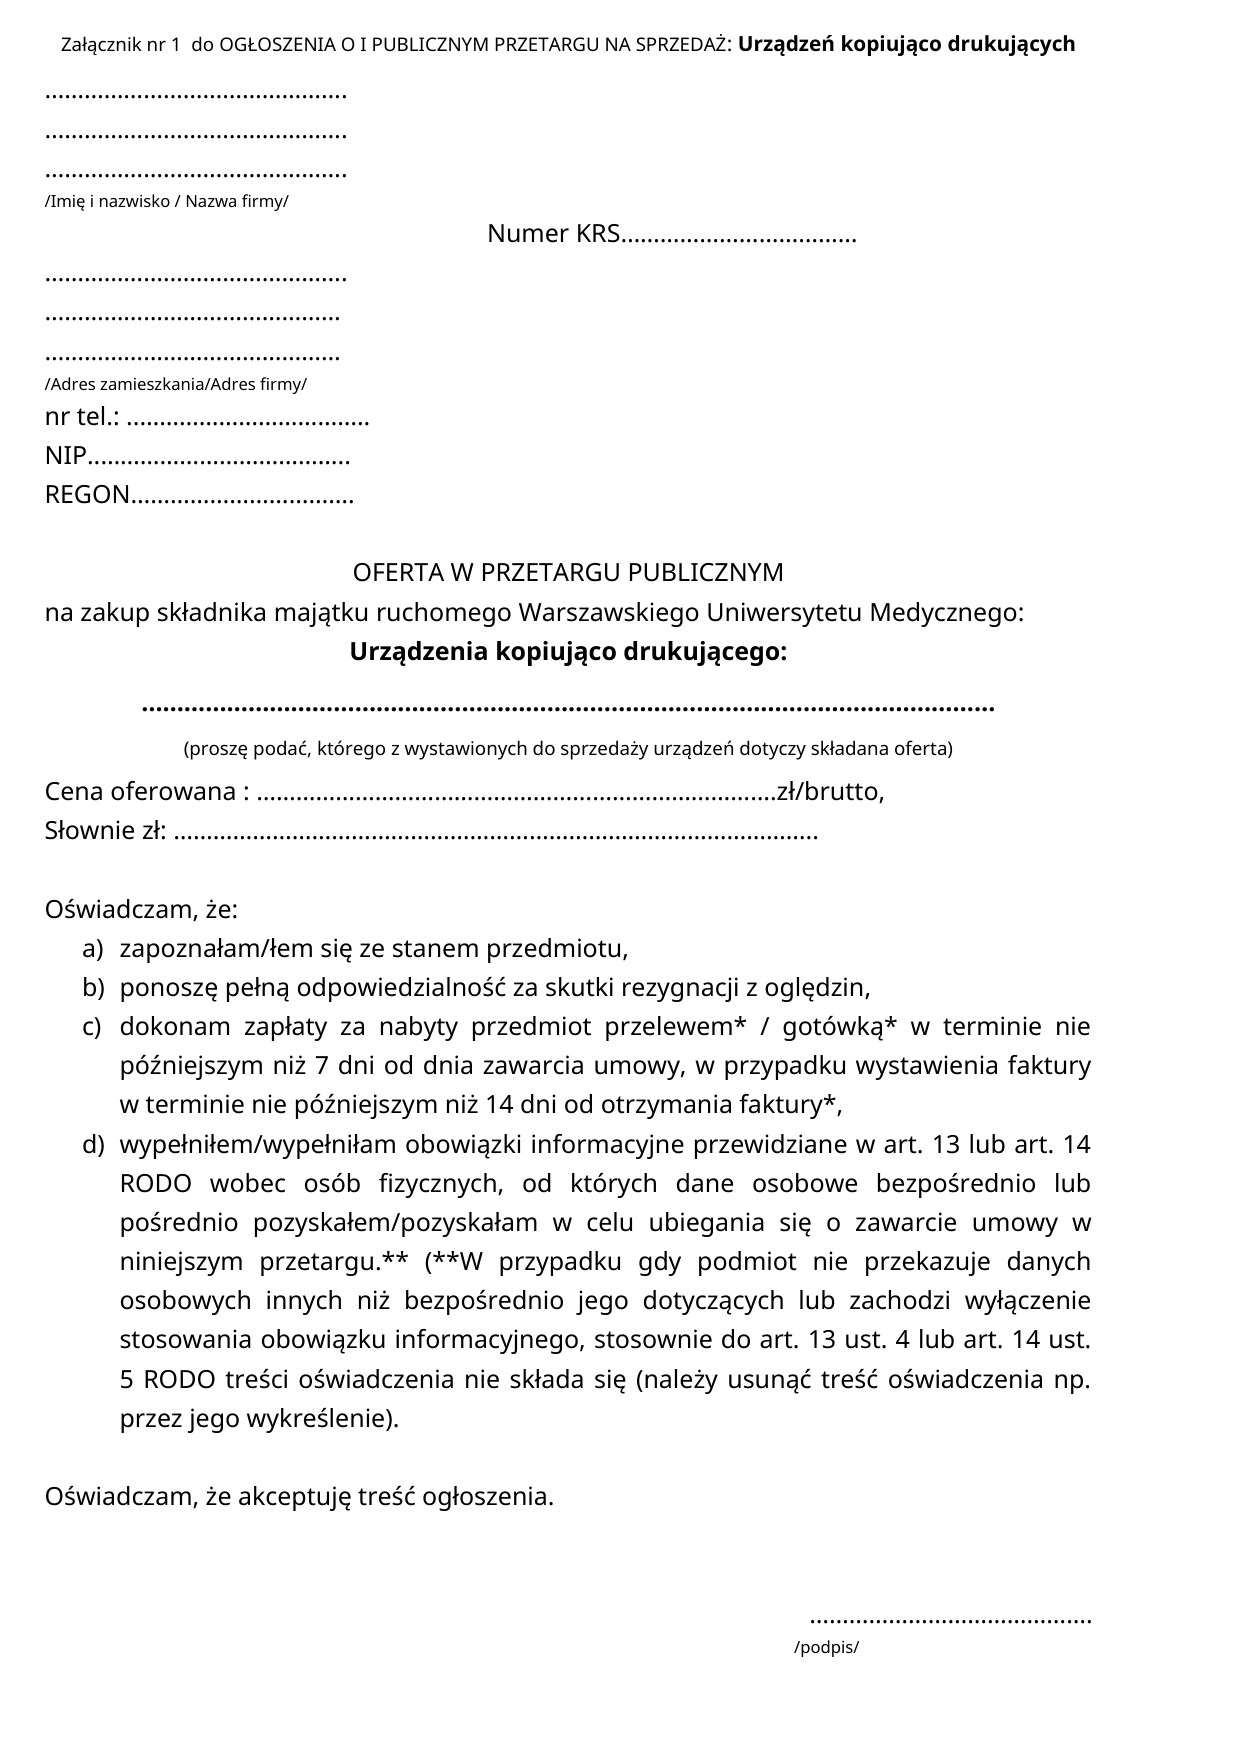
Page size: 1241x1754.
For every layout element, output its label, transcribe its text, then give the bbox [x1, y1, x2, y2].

text /Adres zamieszkania/Adres firmy/ [44, 372, 1093, 395]
text ………………………………………………………………………………………………………… [44, 684, 1093, 718]
list dokonam zapłaty za nabyty przedmiot przelewem* / gotówką* w terminie nie późniejszym niż 7 dni od dnia zawarcia umowy, w przypadku wystawienia faktury w terminie nie późniejszym niż 14 dni od otrzymania faktury*, [82, 1009, 1093, 1121]
text Numer KRS……………………………… [413, 216, 1093, 250]
list wypełniłem/wypełniłam obowiązki informacyjne przewidziane w art. 13 lub art. 14 RODO wobec osób fizycznych, od których dane osobowe bezpośrednio lub pośrednio pozyskałem/pozyskałam w celu ubiegania się o zawarcie umowy w niniejszym przetargu.** (**W przypadku gdy podmiot nie przekazuje danych osobowych innych niż bezpośrednio jego dotyczących lub zachodzi wyłączenie stosowania obowiązku informacyjnego, stosownie do art. 13 ust. 4 lub art. 14 ust. 5 RODO treści oświadczenia nie składa się (należy usunąć treść oświadczenia np. przez jego wykreślenie). [82, 1126, 1093, 1434]
text na zakup składnika majątku ruchomego Warszawskiego Uniwersytetu Medycznego: [44, 594, 1093, 628]
text Słownie zł: …………………………………………………………………………………….. [44, 813, 1093, 847]
text (proszę podać, którego z wystawionych do sprzedaży urządzeń dotyczy składana oferta) [44, 736, 1093, 761]
text ………………………………………. [44, 255, 1093, 289]
text ………………………………………. [44, 151, 1093, 184]
text nr tel.: ..…………………………….. [44, 398, 1093, 432]
text ……………………………………. [44, 1596, 1093, 1630]
text NIP..……………………………….. [44, 438, 1093, 472]
text Oświadczam, że akceptuję treść ogłoszenia. [44, 1479, 1093, 1513]
text Załącznik nr 1 do OGŁOSZENIA O I PUBLICZNYM PRZETARGU NA SPRZEDAŻ: Urządzeń kopiująco drukujących [44, 29, 1093, 58]
list ponoszę pełną odpowiedzialność za skutki rezygnacji z oględzin, [82, 969, 1093, 1004]
text Cena oferowana : …………………………………………………………………….zł/brutto, [44, 774, 1093, 808]
text OFERTA W PRZETARGU PUBLICZNYM [44, 555, 1093, 589]
text /Imię i nazwisko / Nazwa firmy/ [44, 190, 1093, 212]
text Oświadczam, że: [44, 891, 1093, 925]
list zapoznałam/łem się ze stanem przedmiotu, [82, 930, 1093, 964]
text ………………………………………. [44, 72, 1093, 106]
text ………………………………………. [44, 111, 1093, 145]
text /podpis/ [487, 1635, 1093, 1658]
text Urządzenia kopiująco drukującego: [44, 633, 1093, 667]
text ……………………………………… [44, 294, 1093, 328]
text ……………………………………… [44, 333, 1093, 367]
text REGON……………………………. [44, 477, 1093, 511]
